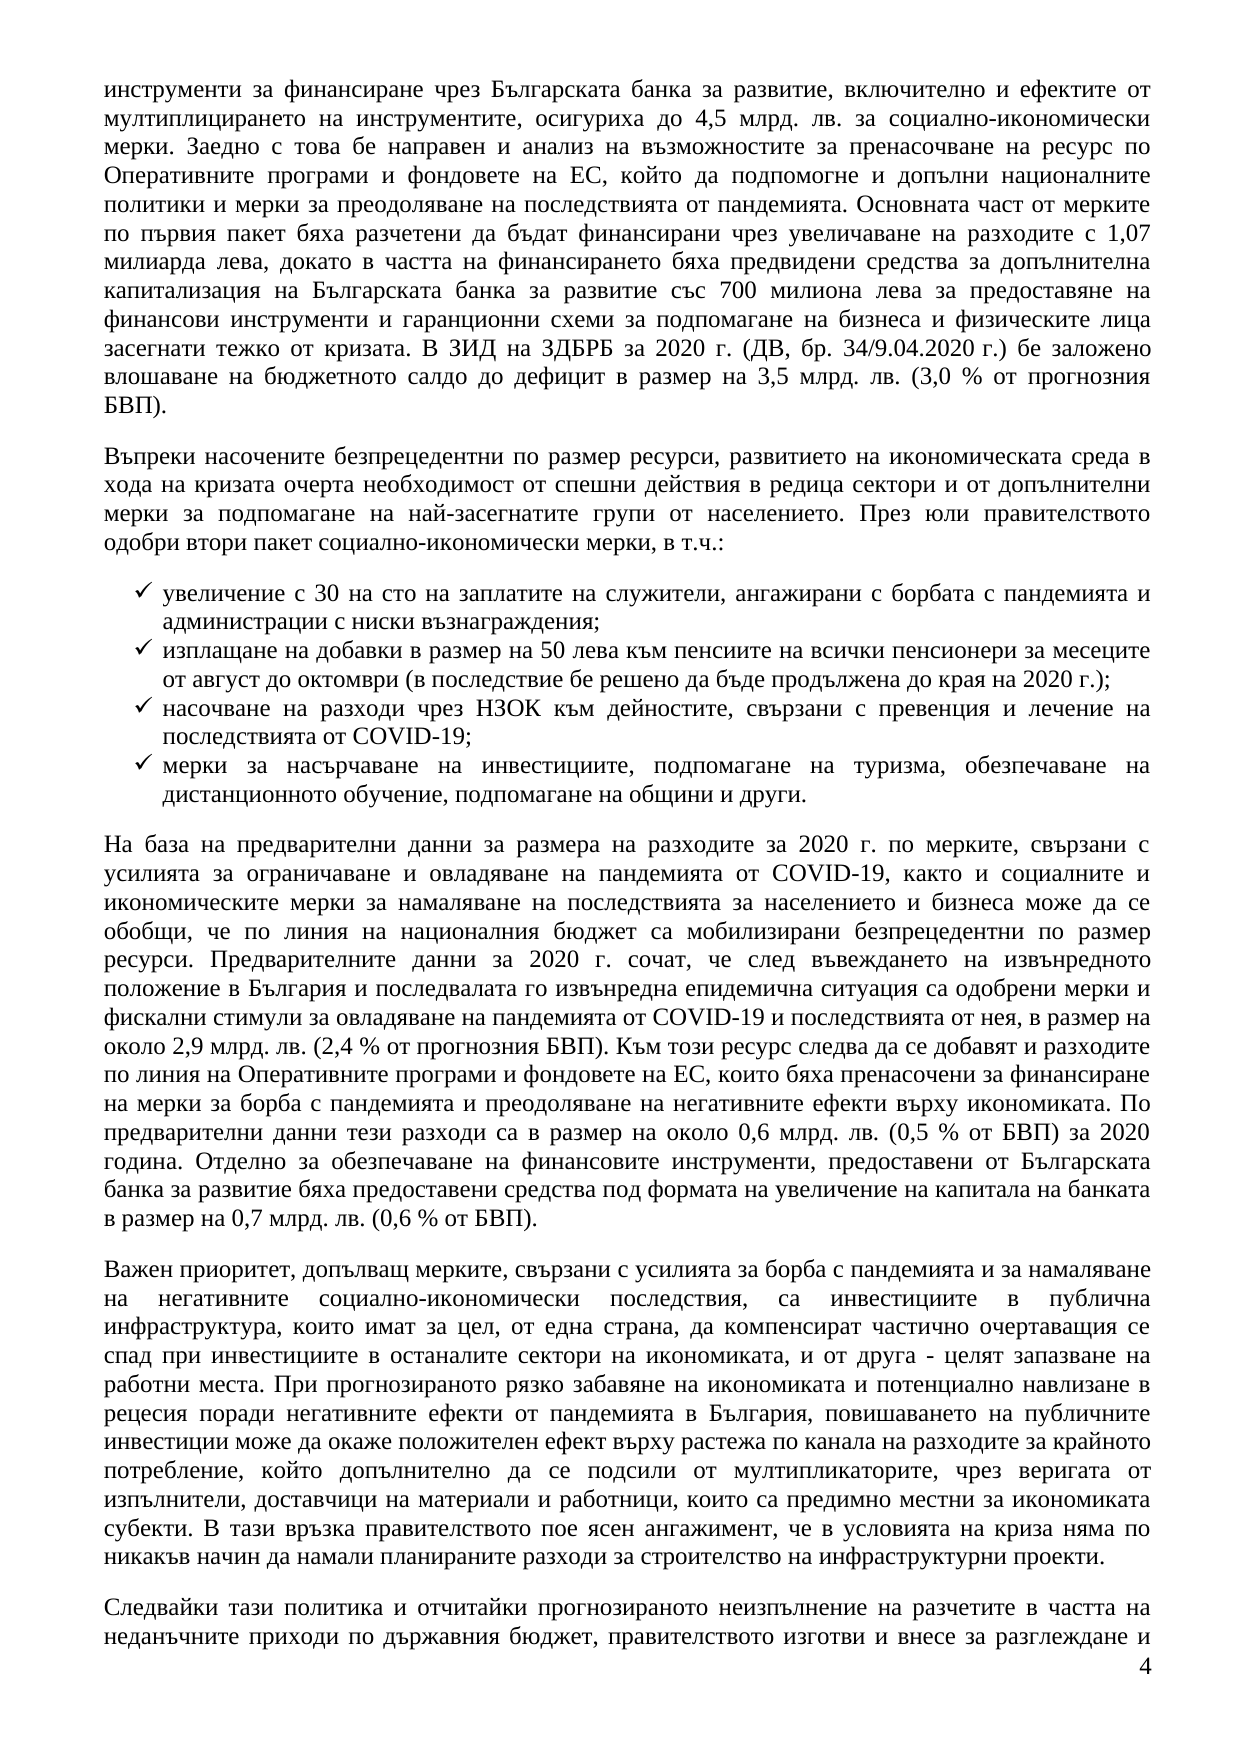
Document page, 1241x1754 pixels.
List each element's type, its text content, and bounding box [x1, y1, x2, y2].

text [103, 74, 1152, 419]
text Въпреки насочените безпрецедентни по размер ресурси, развитието на икономическата среда в хода на кризата очерта необходимост от спешни действия в редица сектори и от допълнителни мерки за подпомагане на най-засегнатите групи от населението. През юли правителството одобри втори пакет социално-икономически мерки, в т.ч.: [103, 441, 1152, 556]
text На база на предварителни данни за размера на разходите за 2020 г. по мерките, свързани с усилията за ограничаване и овладяване на пандемията от COVID-19, както и социалните и икономическите мерки за намаляване на последствията за населението и бизнеса може да се обобщи, че по линия на националния бюджет са мобилизирани безпрецедентни по размер ресурси. Предварителните данни за 2020 г. сочат, че след въвеждането на извънредното положение в България и последвалата го извънредна епидемична ситуация са одобрени мерки и фискални стимули за овладяване на пандемията от COVID-19 и последствията от нея, в размер на около 2,9 млрд. лв. (2,4 % от прогнозния БВП). Към този ресурс следва да се добавят и разходите по линия на Оперативните програми и фондовете на ЕС, които бяха пренасочени за финансиране на мерки за борба с пандемията и преодоляване на негативните ефекти върху икономиката. По предварителни данни тези разходи са в размер на около 0,6 млрд. лв. (0,5 % от БВП) за 2020 година. Отделно за обезпечаване на финансовите инструменти, предоставени от Българската банка за развитие бяха предоставени средства под формата на увеличение на капитала на банката в размер на 0,7 млрд. лв. (0,6 % от БВП). [103, 829, 1152, 1232]
list изплащане на добавки в размер на 50 лева към пенсиите на всички пенсионери за месеците от август до октомври (в последствие бе решено да бъде продължена до края на 2020 г.); [133, 635, 1152, 693]
list мерки за насърчаване на инвестициите, подпомагане на туризма, обезпечаване на дистанционното обучение, подпомагане на общини и други. [133, 750, 1152, 808]
list насочване на разходи чрез НЗОК към дейностите, свързани с превенция и лечение на последствията от COVID-19; [133, 693, 1152, 750]
list увеличение с 30 на сто на заплатите на служители, ангажирани с борбата с пандемията и администрации с ниски възнаграждения; [133, 578, 1152, 635]
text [103, 1592, 1152, 1649]
text Важен приоритет, допълващ мерките, свързани с усилията за борба с пандемията и за намаляване на негативните социално-икономически последствия, са инвестициите в публична инфраструктура, които имат за цел, от една страна, да компенсират частично очертаващия се спад при инвестициите в останалите сектори на икономиката, и от друга - целят запазване на работни места. При прогнозираното рязко забавяне на икономиката и потенциално навлизане в рецесия поради негативните ефекти от пандемията в България, повишаването на публичните инвестиции може да окаже положителен ефект върху растежа по канала на разходите за крайното потребление, който допълнително да се подсили от мултипликаторите, чрез веригата от изпълнители, доставчици на материали и работници, които са предимно местни за икономиката субекти. В тази връзка правителството пое ясен ангажимент, че в условията на криза няма по никакъв начин да намали планираните разходи за строителство на инфраструктурни проекти. [103, 1254, 1152, 1570]
